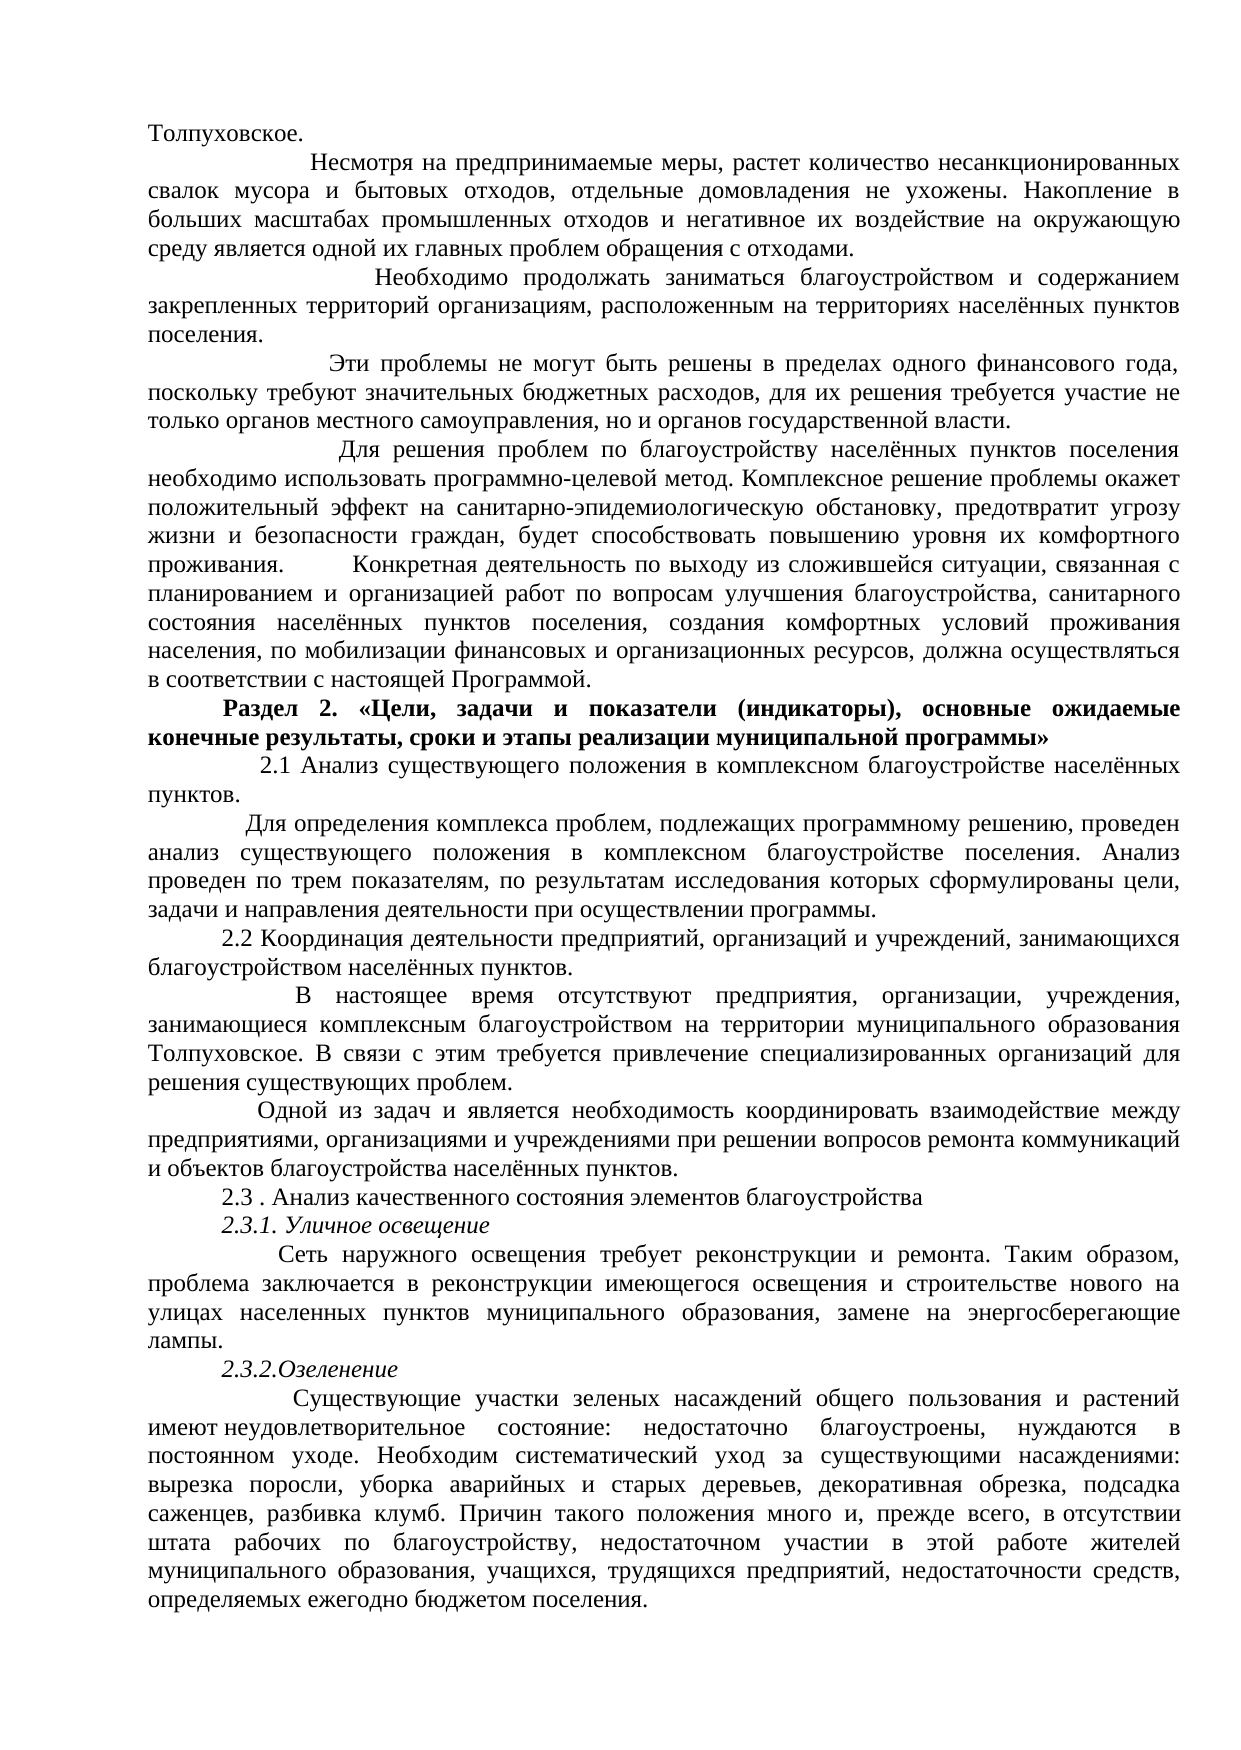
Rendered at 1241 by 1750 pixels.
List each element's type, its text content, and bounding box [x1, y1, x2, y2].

text Несмотря на предпринимаемые меры, растет количество несанкционированных свалок мусора и бытовых отходов, отдельные домовладения не ухожены. Накопление в больших масштабах промышленных отходов и негативное их воздействие на окружающую среду является одной их главных проблем обращения с отходами. [148, 147, 1181, 262]
text 2.2 Координация деятельности предприятий, организаций и учреждений, занимающихся благоустройством населённых пунктов. [148, 923, 1181, 981]
text Эти проблемы не могут быть решены в пределах одного финансового года, поскольку требуют значительных бюджетных расходов, для их решения требуется участие не только органов местного самоуправления, но и органов государственной власти. [148, 348, 1181, 434]
text 2.3.1. Уличное освещение [148, 1211, 1181, 1239]
text Необходимо продолжать заниматься благоустройством и содержанием закрепленных территорий организациям, расположенным на территориях населённых пунктов поселения. [148, 262, 1181, 348]
text Существующие участки зеленых насаждений общего пользования и растений имеют неудовлетворительное состояние: недостаточно благоустроены, нуждаются в постоянном уходе. Необходим систематический уход за существующими насаждениями: вырезка поросли, уборка аварийных и старых деревьев, декоративная обрезка, подсадка саженцев, разбивка клумб. Причин такого положения много и, прежде всего, в отсутствии штата рабочих по благоустройству, недостаточном участии в этой работе жителей муниципального образования, учащихся, трудящихся предприятий, недостаточности средств, определяемых ежегодно бюджетом поселения. [148, 1383, 1181, 1613]
text Для определения комплекса проблем, подлежащих программному решению, проведен анализ существующего положения в комплексном благоустройстве поселения. Анализ проведен по трем показателям, по результатам исследования которых сформулированы цели, задачи и направления деятельности при осуществлении программы. [148, 808, 1181, 923]
text 2.3.2.Озеленение [148, 1354, 1181, 1383]
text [148, 118, 1181, 147]
text Сеть наружного освещения требует реконструкции и ремонта. Таким образом, проблема заключается в реконструкции имеющегося освещения и строительстве нового на улицах населенных пунктов муниципального образования, замене на энергосберегающие лампы. [148, 1239, 1181, 1354]
text 2.1 Анализ существующего положения в комплексном благоустройстве населённых пунктов. [148, 751, 1181, 808]
text В настоящее время отсутствуют предприятия, организации, учреждения, занимающиеся комплексным благоустройством на территории муниципального образования Толпуховское. В связи с этим требуется привлечение специализированных организаций для решения существующих проблем. [148, 981, 1181, 1096]
text Раздел 2. «Цели, задачи и показатели (индикаторы), основные ожидаемые конечные результаты, сроки и этапы реализации муниципальной программы» [148, 693, 1181, 751]
text Одной из задач и является необходимость координировать взаимодействие между предприятиями, организациями и учреждениями при решении вопросов ремонта коммуникаций и объектов благоустройства населённых пунктов. [148, 1096, 1181, 1182]
text Для решения проблем по благоустройству населённых пунктов поселения необходимо использовать программно-целевой метод. Комплексное решение проблемы окажет положительный эффект на санитарно-эпидемиологическую обстановку, предотвратит угрозу жизни и безопасности граждан, будет способствовать повышению уровня их комфортного проживания. Конкретная деятельность по выходу из сложившейся ситуации, связанная с планированием и организацией работ по вопросам улучшения благоустройства, санитарного состояния населённых пунктов поселения, создания комфортных условий проживания населения, по мобилизации финансовых и организационных ресурсов, должна осуществляться в соответствии с настоящей Программой. [148, 434, 1181, 693]
text 2.3 . Анализ качественного состояния элементов благоустройства [148, 1182, 1181, 1211]
